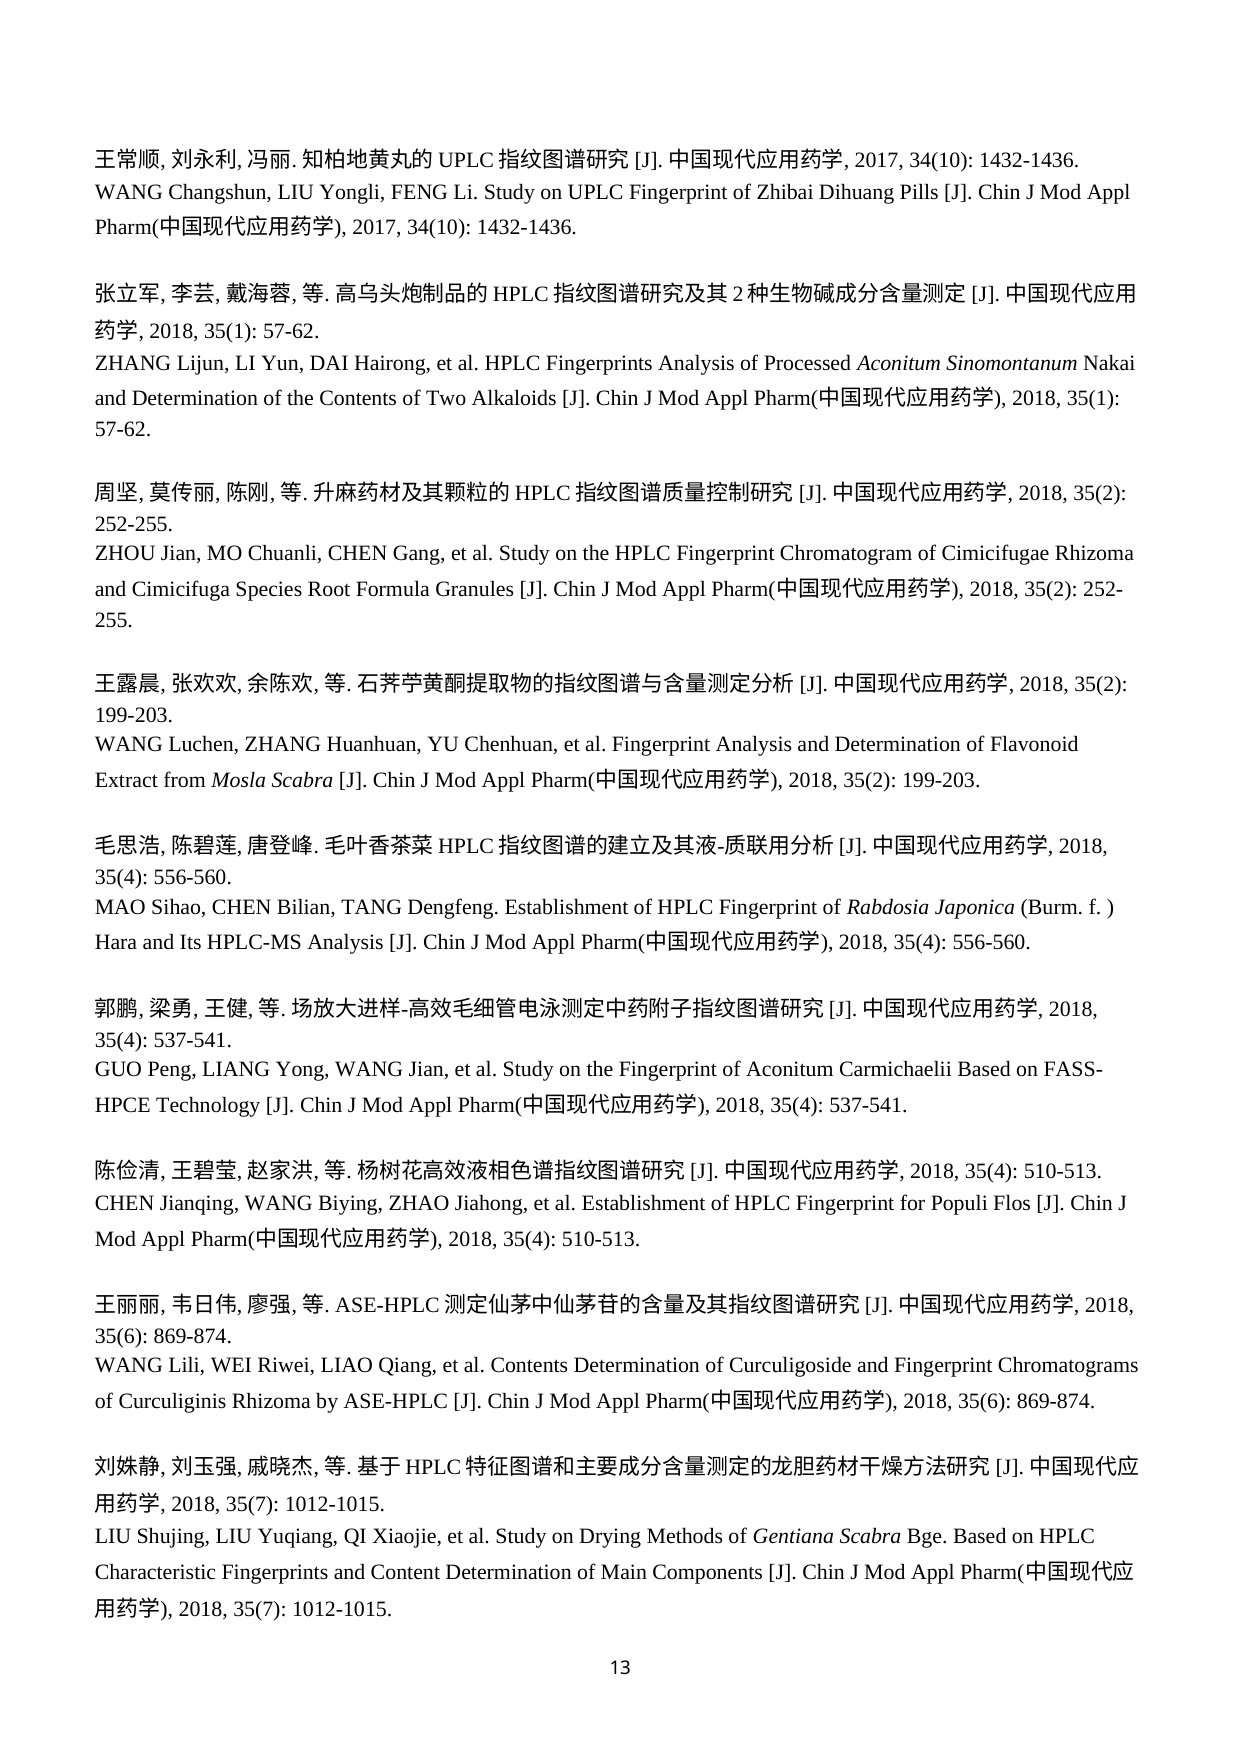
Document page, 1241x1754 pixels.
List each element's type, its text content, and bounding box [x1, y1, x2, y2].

text 郭鹏, 梁勇, 王健, 等. 场放大进样-高效毛细管电泳测定中药附子指纹图谱研究 [J]. 中国现代应用药学, 2018, 35(4): 537-541. [94, 991, 1146, 1052]
text WANG Lili, WEI Riwei, LIAO Qiang, et al. Contents Determination of Curculigoside and Fingerprint Chromatograms of Curculiginis Rhizoma by ASE-HPLC [J]. Chin J Mod Appl Pharm(中国现代应用药学), 2018, 35(6): 869-874. [94, 1352, 1146, 1414]
text 张立军, 李芸, 戴海蓉, 等. 高乌头炮制品的HPLC指纹图谱研究及其2种生物碱成分含量测定 [J]. 中国现代应用药学, 2018, 35(1): 57-62. [94, 276, 1146, 344]
text 王露晨, 张欢欢, 余陈欢, 等. 石荠苧黄酮提取物的指纹图谱与含量测定分析 [J]. 中国现代应用药学, 2018, 35(2): 199-203. [94, 666, 1146, 727]
text 毛思浩, 陈碧莲, 唐登峰. 毛叶香茶菜HPLC指纹图谱的建立及其液-质联用分析 [J]. 中国现代应用药学, 2018, 35(4): 556-560. [94, 828, 1146, 889]
text ZHOU Jian, MO Chuanli, CHEN Gang, et al. Study on the HPLC Fingerprint Chromatogram of Cimicifugae Rhizoma and Cimicifuga Species Root Formula Granules [J]. Chin J Mod Appl Pharm(中国现代应用药学), 2018, 35(2): 252-255. [94, 540, 1146, 632]
text WANG Changshun, LIU Yongli, FENG Li. Study on UPLC Fingerprint of Zhibai Dihuang Pills [J]. Chin J Mod Appl Pharm(中国现代应用药学), 2017, 34(10): 1432-1436. [94, 179, 1146, 241]
text 王常顺, 刘永利, 冯丽. 知柏地黄丸的UPLC指纹图谱研究 [J]. 中国现代应用药学, 2017, 34(10): 1432-1436. [94, 142, 1146, 173]
text MAO Sihao, CHEN Bilian, TANG Dengfeng. Establishment of HPLC Fingerprint of Rabdosia Japonica (Burm. f. ) Hara and Its HPLC-MS Analysis [J]. Chin J Mod Appl Pharm(中国现代应用药学), 2018, 35(4): 556-560. [94, 894, 1146, 956]
text WANG Luchen, ZHANG Huanhuan, YU Chenhuan, et al. Fingerprint Analysis and Determination of Flavonoid Extract from Mosla Scabra [J]. Chin J Mod Appl Pharm(中国现代应用药学), 2018, 35(2): 199-203. [94, 731, 1146, 793]
text 王丽丽, 韦日伟, 廖强, 等. ASE-HPLC测定仙茅中仙茅苷的含量及其指纹图谱研究 [J]. 中国现代应用药学, 2018, 35(6): 869-874. [94, 1287, 1146, 1348]
text 刘姝静, 刘玉强, 戚晓杰, 等. 基于HPLC特征图谱和主要成分含量测定的龙胆药材干燥方法研究 [J]. 中国现代应用药学, 2018, 35(7): 1012-1015. [94, 1449, 1146, 1518]
text 周坚, 莫传丽, 陈刚, 等. 升麻药材及其颗粒的HPLC指纹图谱质量控制研究 [J]. 中国现代应用药学, 2018, 35(2): 252-255. [94, 475, 1146, 536]
text LIU Shujing, LIU Yuqiang, QI Xiaojie, et al. Study on Drying Methods of Gentiana Scabra Bge. Based on HPLC Characteristic Fingerprints and Content Determination of Main Components [J]. Chin J Mod Appl Pharm(中国现代应用药学), 2018, 35(7): 1012-1015. [94, 1523, 1146, 1622]
text 陈俭清, 王碧莹, 赵家洪, 等. 杨树花高效液相色谱指纹图谱研究 [J]. 中国现代应用药学, 2018, 35(4): 510-513. [94, 1153, 1146, 1185]
text GUO Peng, LIANG Yong, WANG Jian, et al. Study on the Fingerprint of Aconitum Carmichaelii Based on FASS-HPCE Technology [J]. Chin J Mod Appl Pharm(中国现代应用药学), 2018, 35(4): 537-541. [94, 1056, 1146, 1118]
text ZHANG Lijun, LI Yun, DAI Hairong, et al. HPLC Fingerprints Analysis of Processed Aconitum Sinomontanum Nakai and Determination of the Contents of Two Alkaloids [J]. Chin J Mod Appl Pharm(中国现代应用药学), 2018, 35(1): 57-62. [94, 349, 1146, 441]
text CHEN Jianqing, WANG Biying, ZHAO Jiahong, et al. Establishment of HPLC Fingerprint for Populi Flos [J]. Chin J Mod Appl Pharm(中国现代应用药学), 2018, 35(4): 510-513. [94, 1190, 1146, 1252]
